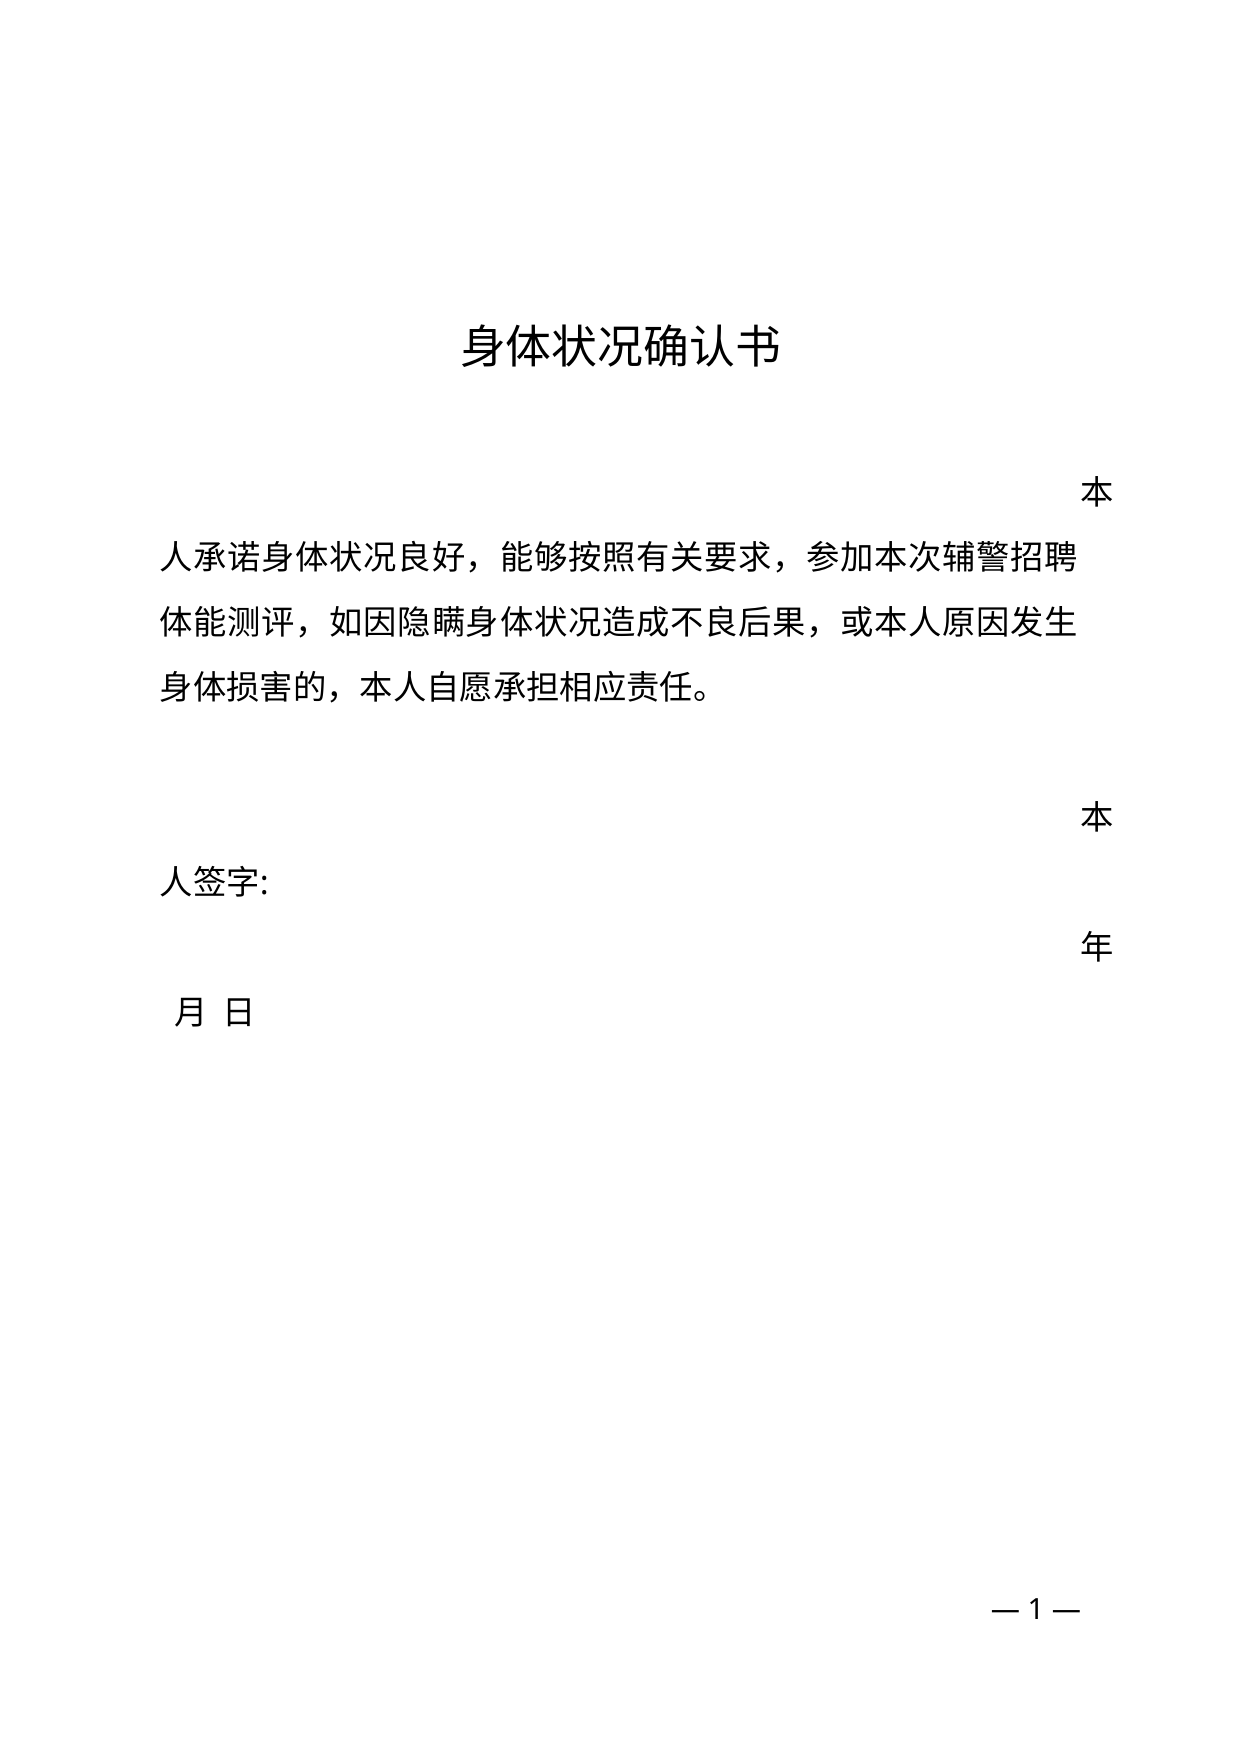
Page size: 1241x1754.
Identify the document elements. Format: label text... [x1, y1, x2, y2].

text 身体状况确认书 [159, 295, 1081, 393]
text 年 月 日 [159, 913, 1081, 1043]
text 本人签字: [159, 783, 1081, 913]
text 本人承诺身体状况良好，能够按照有关要求，参加本次辅警招聘体能测评，如因隐瞒身体状况造成不良后果，或本人原因发生身体损害的，本人自愿承担相应责任。 [159, 458, 1081, 718]
